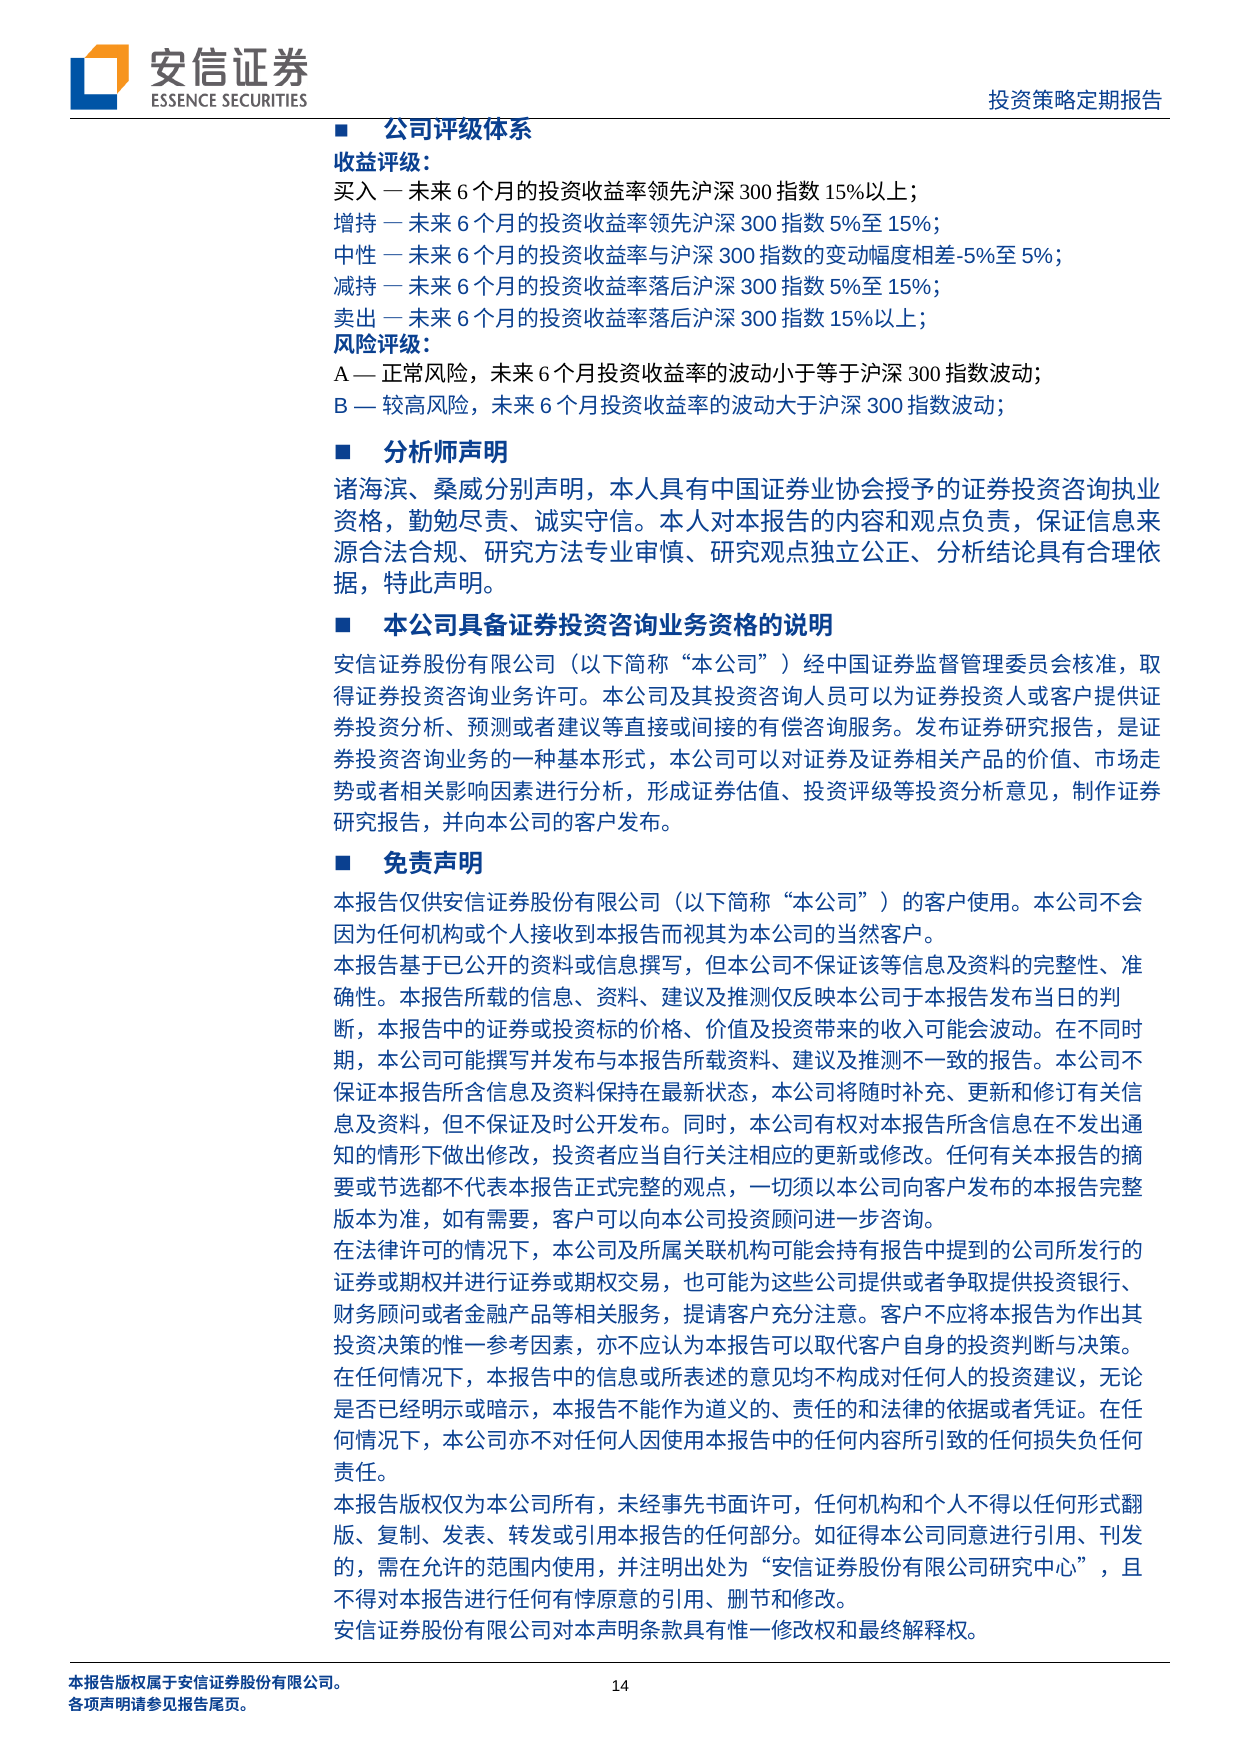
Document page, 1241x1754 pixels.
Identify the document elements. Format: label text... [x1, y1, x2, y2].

table_cell 风险评级： [333, 333, 1163, 356]
table_cell 收益评级： [333, 151, 1163, 174]
table_header 免责声明 [333, 853, 1163, 885]
table_cell 诸海滨、桑威分别声明，本人具有中国证券业协会授予的证券投资咨询执业资格，勤勉尽责、诚实守信。本人对本报告的内容和观点负责，保证信息来源合法合规、研究方法专业审慎、研究观点独立公正、分析结论具有合理依据，特此声明。 [333, 474, 1163, 599]
table_header 公司评级体系 [333, 118, 1163, 151]
table_header 本公司具备证券投资咨询业务资格的说明 [333, 615, 1163, 647]
picture [70, 44, 308, 110]
table_cell 本报告仅供安信证券股份有限公司（以下简称“本公司”）的客户使用。本公司不会因为任何机构或个人接收到本报告而视其为本公司的当然客户。 本报告基于已公开的资料或信息撰写，但本公司不保证该等信息及资料的完整性、准确性。本报告所载的信息、资料、建议及推测仅反映本公司于本报告发布当日的判断，本报告中的证券或投资标的价格、价值及投资带来的收入可能会波动。在不同时期，本公司可能撰写并发布与本报告所载资料、建议及推测不一致的报告。本公司不保证本报告所含信息及资料保持在最新状态，本公司将随时补充、更新和修订有关信息及资料，但不保证及时公开发布。同时，本公司有权对本报告所含信息在不发出通知的情形下做出修改，投资者应当自行关注相应的更新或修改。任何有关本报告的摘要或节选都不代表本报告正式完整的观点，一切须以本公司向客户发布的本报告完整版本为准，如有需要，客户可以向本公司投资顾问进一步咨询。 在法律许可的情况下，本公司及所属关联机构可能会持有报告中提到的公司所发行的证券或期权并进行证券或期权交易，也可能为这些公司提供或者争取提供投资银行、财务顾问或者金融产品等相关服务，提请客户充分注意。客户不应将本报告为作出其投资决策的惟一参考因素，亦不应认为本报告可以取代客户自身的投资判断与决策。在任何情况下，本报告中的信息或所表述的意见均不构成对任何人的投资建议，无论是否已经明示或暗示，本报告不能作为道义的、责任的和法律的依据或者凭证。在任何情况下，本公司亦不对任何人因使用本报告中的任何内容所引致的任何损失负任何责任。 本报告版权仅为本公司所有，未经事先书面许可，任何机构和个人不得以任何形式翻版、复制、发表、转发或引用本报告的任何部分。如征得本公司同意进行引用、刊发的，需在允许的范围内使用，并注明出处为“安信证券股份有限公司研究中心”，且不得对本报告进行任何有悖原意的引用、删节和修改。 安信证券股份有限公司对本声明条款具有惟一修改权和最终解释权。 [333, 885, 1163, 1645]
table_cell 安信证券股份有限公司（以下简称“本公司”）经中国证券监督管理委员会核准，取得证券投资咨询业务许可。本公司及其投资咨询人员可以为证券投资人或客户提供证券投资分析、预测或者建议等直接或间接的有偿咨询服务。发布证券研究报告，是证券投资咨询业务的一种基本形式，本公司可以对证券及证券相关产品的价值、市场走势或者相关影响因素进行分析，形成证券估值、投资评级等投资分析意见，制作证券研究报告，并向本公司的客户发布。 [333, 647, 1163, 837]
table_cell 分析师声明 [333, 441, 1163, 474]
